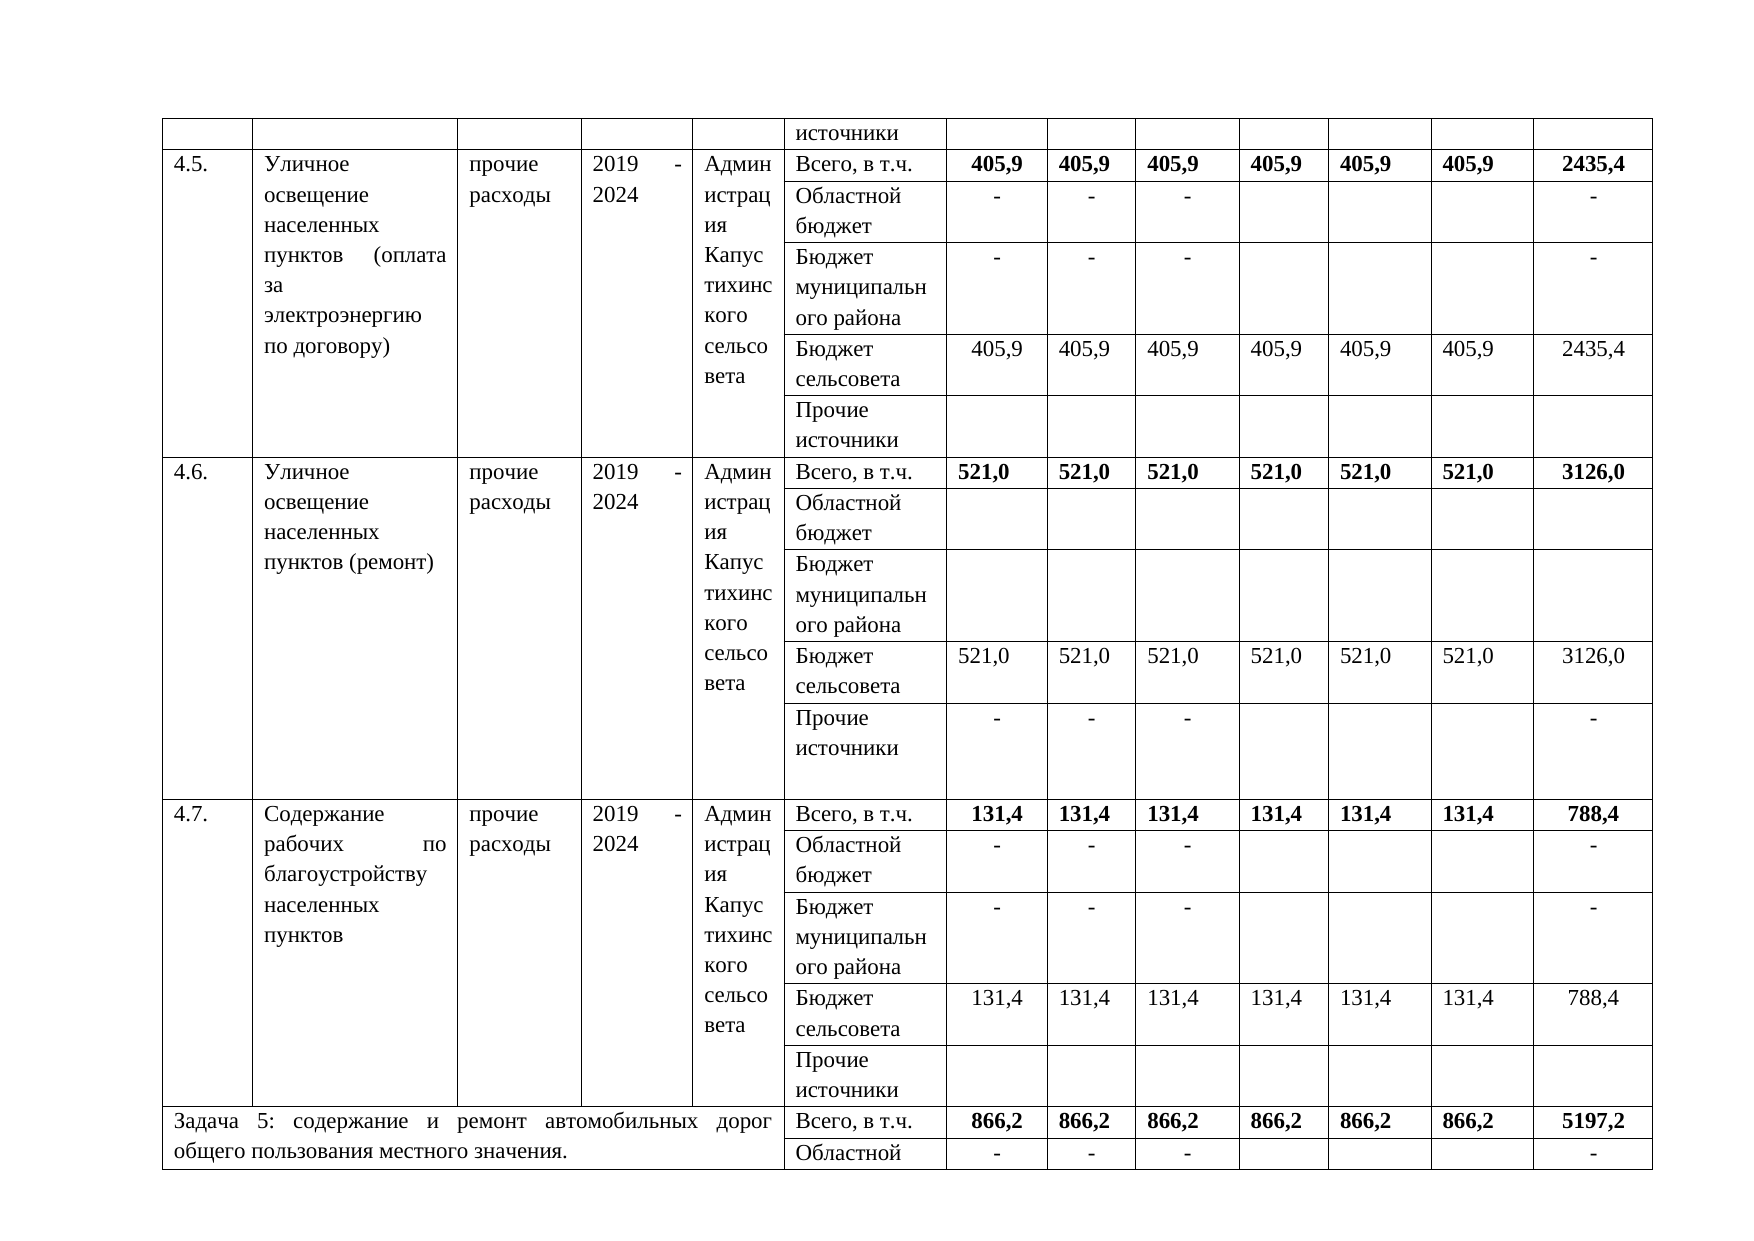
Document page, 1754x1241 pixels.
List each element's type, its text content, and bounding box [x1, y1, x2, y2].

table_cell Областной бюджет [785, 489, 946, 549]
table_cell [1432, 489, 1533, 549]
table_cell - [1136, 831, 1239, 892]
table_cell [1329, 489, 1431, 549]
table_cell 2019 - 2024 [582, 150, 692, 457]
table_cell 405,9 [947, 335, 1047, 395]
table_cell Прочие источники [785, 704, 946, 799]
table_cell - [947, 119, 1047, 149]
table_cell - [1534, 704, 1652, 799]
table_cell [1329, 831, 1431, 892]
table_cell [1329, 704, 1431, 799]
table_cell 2019 - 2024 [582, 458, 692, 799]
table_cell 521,0 [1432, 642, 1533, 702]
table_cell [1329, 893, 1431, 983]
table_cell прочие расходы [458, 458, 581, 799]
table_cell [947, 1046, 1047, 1106]
table_cell [1240, 243, 1328, 334]
table_cell [1240, 396, 1328, 457]
table_cell - [1534, 119, 1652, 149]
table_cell Администрация Капустихинского сельсовета [693, 458, 784, 799]
table_cell прочие расходы [458, 800, 581, 1106]
table_cell - [1048, 119, 1135, 149]
table_cell Бюджет сельсовета [785, 642, 946, 702]
table_cell прочие расходы [458, 150, 581, 457]
table_cell - [1534, 182, 1652, 242]
table_cell 2435,4 [1534, 150, 1652, 181]
table_cell [1432, 1139, 1533, 1169]
table_cell [1136, 489, 1239, 549]
table_cell Задача 5: содержание и ремонт автомобильных дорог общего пользования местного значения. [163, 1107, 784, 1169]
table_cell 521,0 [1048, 642, 1135, 702]
table_cell Областной бюджет [785, 1139, 946, 1169]
table_cell [1136, 396, 1239, 457]
table_cell 788,4 [1534, 984, 1652, 1045]
table_cell - [1048, 243, 1135, 334]
table_cell [1240, 704, 1328, 799]
table_cell Областной бюджет [785, 182, 946, 242]
table_cell [1432, 243, 1533, 334]
table_cell Бюджет сельсовета [785, 335, 946, 395]
table_cell 521,0 [947, 458, 1047, 488]
table_cell 3126,0 [1534, 458, 1652, 488]
table_cell - [947, 893, 1047, 983]
table_cell 405,9 [1240, 335, 1328, 395]
table_cell 405,9 [1048, 150, 1135, 181]
table_cell [1432, 396, 1533, 457]
table_cell 521,0 [1136, 642, 1239, 702]
table_cell [1048, 1046, 1135, 1106]
table_cell - [1136, 119, 1239, 149]
table_cell 131,4 [1240, 800, 1328, 830]
table_cell 131,4 [947, 800, 1047, 830]
table_cell Бюджет муниципального района [785, 550, 946, 641]
table_cell Уличное освещение населенных пунктов (оплата за электроэнергию по договору) [253, 150, 457, 457]
table_cell [1534, 550, 1652, 641]
table_cell - [1136, 182, 1239, 242]
table_cell 405,9 [1432, 150, 1533, 181]
table_cell Всего, в т.ч. [785, 458, 946, 488]
table_cell 521,0 [1240, 642, 1328, 702]
table_cell 131,4 [1329, 984, 1431, 1045]
table_cell 131,4 [1136, 984, 1239, 1045]
table_cell - [1048, 893, 1135, 983]
table_cell Уличное освещение населенных пунктов (ремонт) [253, 458, 457, 799]
table_cell [1240, 1139, 1328, 1169]
table_cell - [1048, 1139, 1135, 1169]
table_cell 405,9 [1048, 335, 1135, 395]
table_cell Прочие источники [785, 119, 946, 149]
table_cell [1432, 182, 1533, 242]
table_cell 4.5. [163, 150, 252, 457]
table_cell 131,4 [1432, 800, 1533, 830]
table_cell [1329, 1046, 1431, 1106]
table_cell 521,0 [947, 642, 1047, 702]
table_cell 131,4 [947, 984, 1047, 1045]
table_cell [1329, 550, 1431, 641]
table_cell 2019 - 2024 [582, 800, 692, 1106]
table_cell [1432, 704, 1533, 799]
table_cell Бюджет муниципального района [785, 243, 946, 334]
table_cell - [1534, 243, 1652, 334]
table_cell [1329, 243, 1431, 334]
table_cell 866,2 [947, 1107, 1047, 1137]
table_cell [1329, 182, 1431, 242]
table_cell 521,0 [1136, 458, 1239, 488]
table_cell 405,9 [1240, 150, 1328, 181]
table_cell [1136, 550, 1239, 641]
table_cell [1240, 182, 1328, 242]
table_cell 131,4 [1432, 984, 1533, 1045]
table_cell 521,0 [1329, 642, 1431, 702]
table_cell [1432, 550, 1533, 641]
table_cell [1534, 396, 1652, 457]
table_cell [1329, 1139, 1431, 1169]
table_cell 3126,0 [1534, 642, 1652, 702]
table_cell - [1048, 182, 1135, 242]
table_cell Бюджет сельсовета [785, 984, 946, 1045]
table_cell Всего, в т.ч. [785, 150, 946, 181]
table_cell - [947, 182, 1047, 242]
table_cell 788,4 [1534, 800, 1652, 830]
table_cell - [1534, 893, 1652, 983]
table_cell - [947, 243, 1047, 334]
table_cell - [1048, 831, 1135, 892]
table_cell - [1534, 1139, 1652, 1169]
table_cell [1432, 831, 1533, 892]
table_cell 5197,2 [1534, 1107, 1652, 1137]
table_cell Прочие источники [785, 1046, 946, 1106]
table_cell [1534, 489, 1652, 549]
table_cell Прочие источники [785, 396, 946, 457]
table_cell [947, 550, 1047, 641]
table_cell - [1136, 704, 1239, 799]
table_cell [1240, 489, 1328, 549]
table_cell 405,9 [1329, 150, 1431, 181]
table_cell Всего, в т.ч. [785, 1107, 946, 1137]
table_cell 866,2 [1048, 1107, 1135, 1137]
table_cell [1240, 893, 1328, 983]
table_cell 131,4 [1329, 800, 1431, 830]
table_cell [1240, 1046, 1328, 1106]
table_cell 405,9 [1136, 150, 1239, 181]
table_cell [693, 150, 784, 457]
table_cell - [1136, 893, 1239, 983]
table_cell 866,2 [1432, 1107, 1533, 1137]
table_cell - [947, 1139, 1047, 1169]
table_cell [1240, 119, 1328, 149]
table_cell 866,2 [1136, 1107, 1239, 1137]
table_cell [1048, 489, 1135, 549]
table_cell [1329, 119, 1431, 149]
table_cell [947, 489, 1047, 549]
table_cell 4.7. [163, 800, 252, 1106]
table_cell 521,0 [1048, 458, 1135, 488]
table_cell [947, 396, 1047, 457]
table_cell 131,4 [1136, 800, 1239, 830]
table_cell 866,2 [1329, 1107, 1431, 1137]
table_cell 405,9 [1432, 335, 1533, 395]
table_cell - [947, 704, 1047, 799]
table_cell Администрация Капустихинского сельсовета [693, 800, 784, 1106]
table_cell - [947, 831, 1047, 892]
table_cell Бюджет муниципального района [785, 893, 946, 983]
table_cell 2435,4 [1534, 335, 1652, 395]
table_cell [1432, 893, 1533, 983]
table_cell Областной бюджет [785, 831, 946, 892]
table_cell 4.6. [163, 458, 252, 799]
table_cell 521,0 [1240, 458, 1328, 488]
table_cell [1432, 119, 1533, 149]
table_cell 131,4 [1048, 800, 1135, 830]
table_cell Содержание рабочих по благоустройству населенных пунктов [253, 800, 457, 1106]
table_cell 131,4 [1240, 984, 1328, 1045]
table_cell [1136, 1046, 1239, 1106]
table_cell 131,4 [1048, 984, 1135, 1045]
table_cell 866,2 [1240, 1107, 1328, 1137]
table_cell 521,0 [1432, 458, 1533, 488]
table_cell - [1136, 1139, 1239, 1169]
table_cell 405,9 [947, 150, 1047, 181]
table_cell 521,0 [1329, 458, 1431, 488]
table_cell Всего, в т.ч. [785, 800, 946, 830]
table_cell - [1048, 704, 1135, 799]
table_cell 405,9 [1136, 335, 1239, 395]
table_cell - [1534, 831, 1652, 892]
table_cell - [1136, 243, 1239, 334]
table_cell [1534, 1046, 1652, 1106]
table_cell [1240, 831, 1328, 892]
table_cell [1432, 1046, 1533, 1106]
table_cell [1048, 550, 1135, 641]
table_cell [1329, 396, 1431, 457]
table_cell [1048, 396, 1135, 457]
table_cell [1240, 550, 1328, 641]
table_cell 405,9 [1329, 335, 1431, 395]
